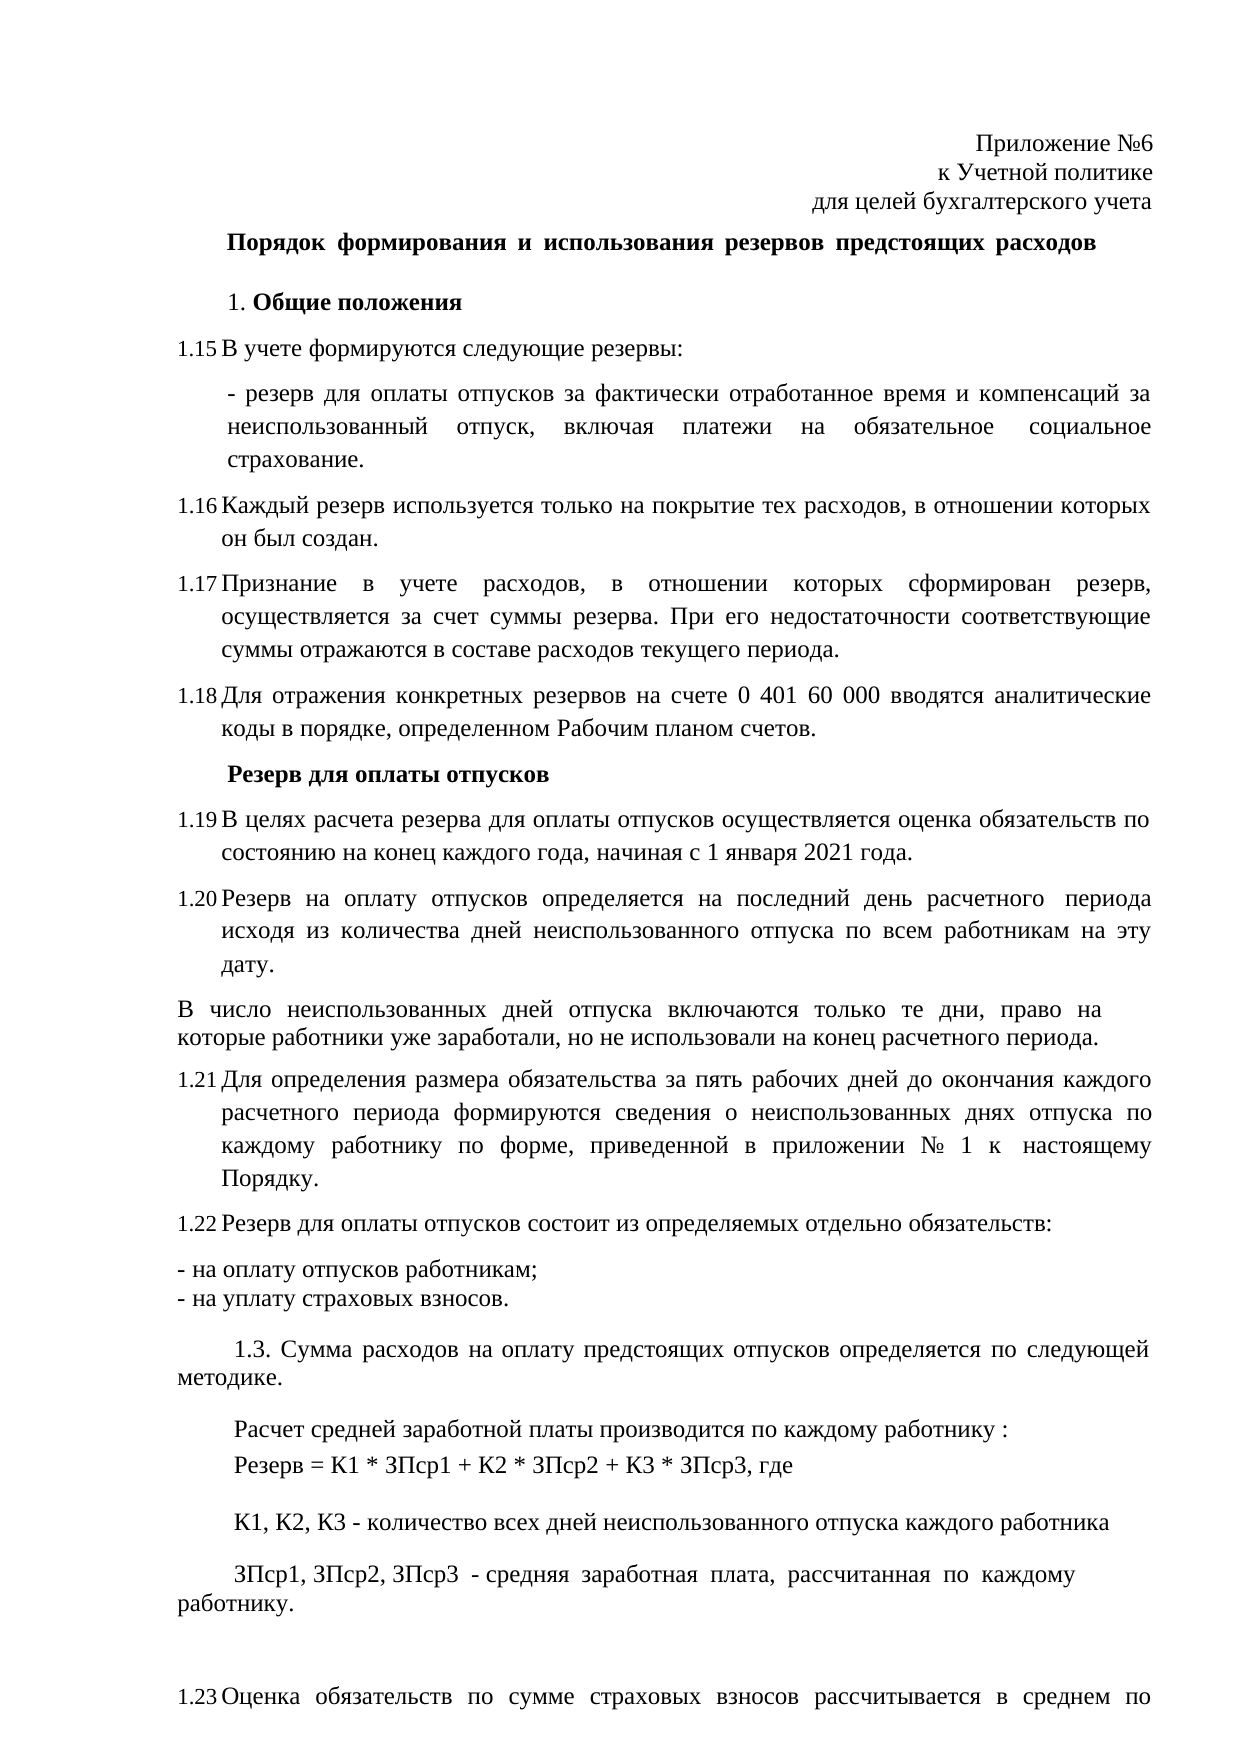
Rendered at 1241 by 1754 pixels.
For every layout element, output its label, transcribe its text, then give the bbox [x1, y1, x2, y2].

text для целей бухгалтерского учета [100, 186, 1152, 214]
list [177, 1681, 1151, 1710]
list Резерв на оплату отпусков определяется на последний день расчетного периода исходя из количества дней неиспользованного отпуска по всем работникам на эту дату. [177, 883, 1152, 977]
list на оплату отпусков работникам; [177, 1254, 1176, 1283]
list В учете формируются следующие резервы: [177, 333, 1176, 362]
text - резерв для оплаты отпусков за фактически отработанное время и компенсаций за неиспользованный отпуск, включая платежи на обязательное социальное страхование. [227, 378, 1151, 473]
subtitle Резерв для оплаты отпусков [227, 759, 1176, 788]
list Для определения размера обязательства за пять рабочих дней до окончания каждого расчетного периода формируются сведения о неиспользованных днях отпуска по каждому работнику по форме, приведенной в приложении № 1 к настоящему Порядку. [177, 1064, 1153, 1192]
list Признание в учете расходов, в отношении которых сформирован резерв, осуществляется за счет суммы резерва. При его недостаточности соответствующие суммы отражаются в составе расходов текущего периода. [177, 568, 1151, 663]
text Приложение №6 к Учетной политике [936, 129, 1153, 186]
list В целях расчета резерва для оплаты отпусков осуществляется оценка обязательств по состоянию на конец каждого года, начиная с 1 января 2021 года. [177, 804, 1151, 866]
text 1. Общие положения [227, 287, 1176, 316]
list Резерв для оплаты отпусков состоит из определяемых отдельно обязательств: [177, 1208, 1176, 1237]
text Резерв = К1 * ЗПср1 + К2 * ЗПср2 + К3 * ЗПср3, где [233, 1450, 1176, 1479]
list Каждый резерв используется только на покрытие тех расходов, в отношении которых он был создан. [177, 490, 1152, 552]
text 1.3. Сумма расходов на оплату предстоящих отпусков определяется по следующей методике. [177, 1335, 1176, 1391]
list на уплату страховых взносов. [177, 1283, 1176, 1312]
list Для отражения конкретных резервов на счете 0 401 60 000 вводятся аналитические коды в порядке, определенном Рабочим планом счетов. [177, 680, 1152, 742]
text Расчет средней заработной платы производится по каждому работнику : [233, 1414, 1176, 1443]
text работнику. [177, 1588, 1176, 1617]
text В число неиспользованных дней отпуска включаются только те дни, право на которые работники уже заработали, но не использовали на конец расчетного периода. [177, 995, 1103, 1051]
subtitle Порядок формирования и использования резервов предстоящих расходов [227, 227, 1176, 256]
text К1, К2, К3 - количество всех дней неиспользованного отпуска каждого работника ЗПср1, ЗПср2, ЗПср3 - средняя заработная плата, рассчитанная по каждому [233, 1484, 1176, 1588]
